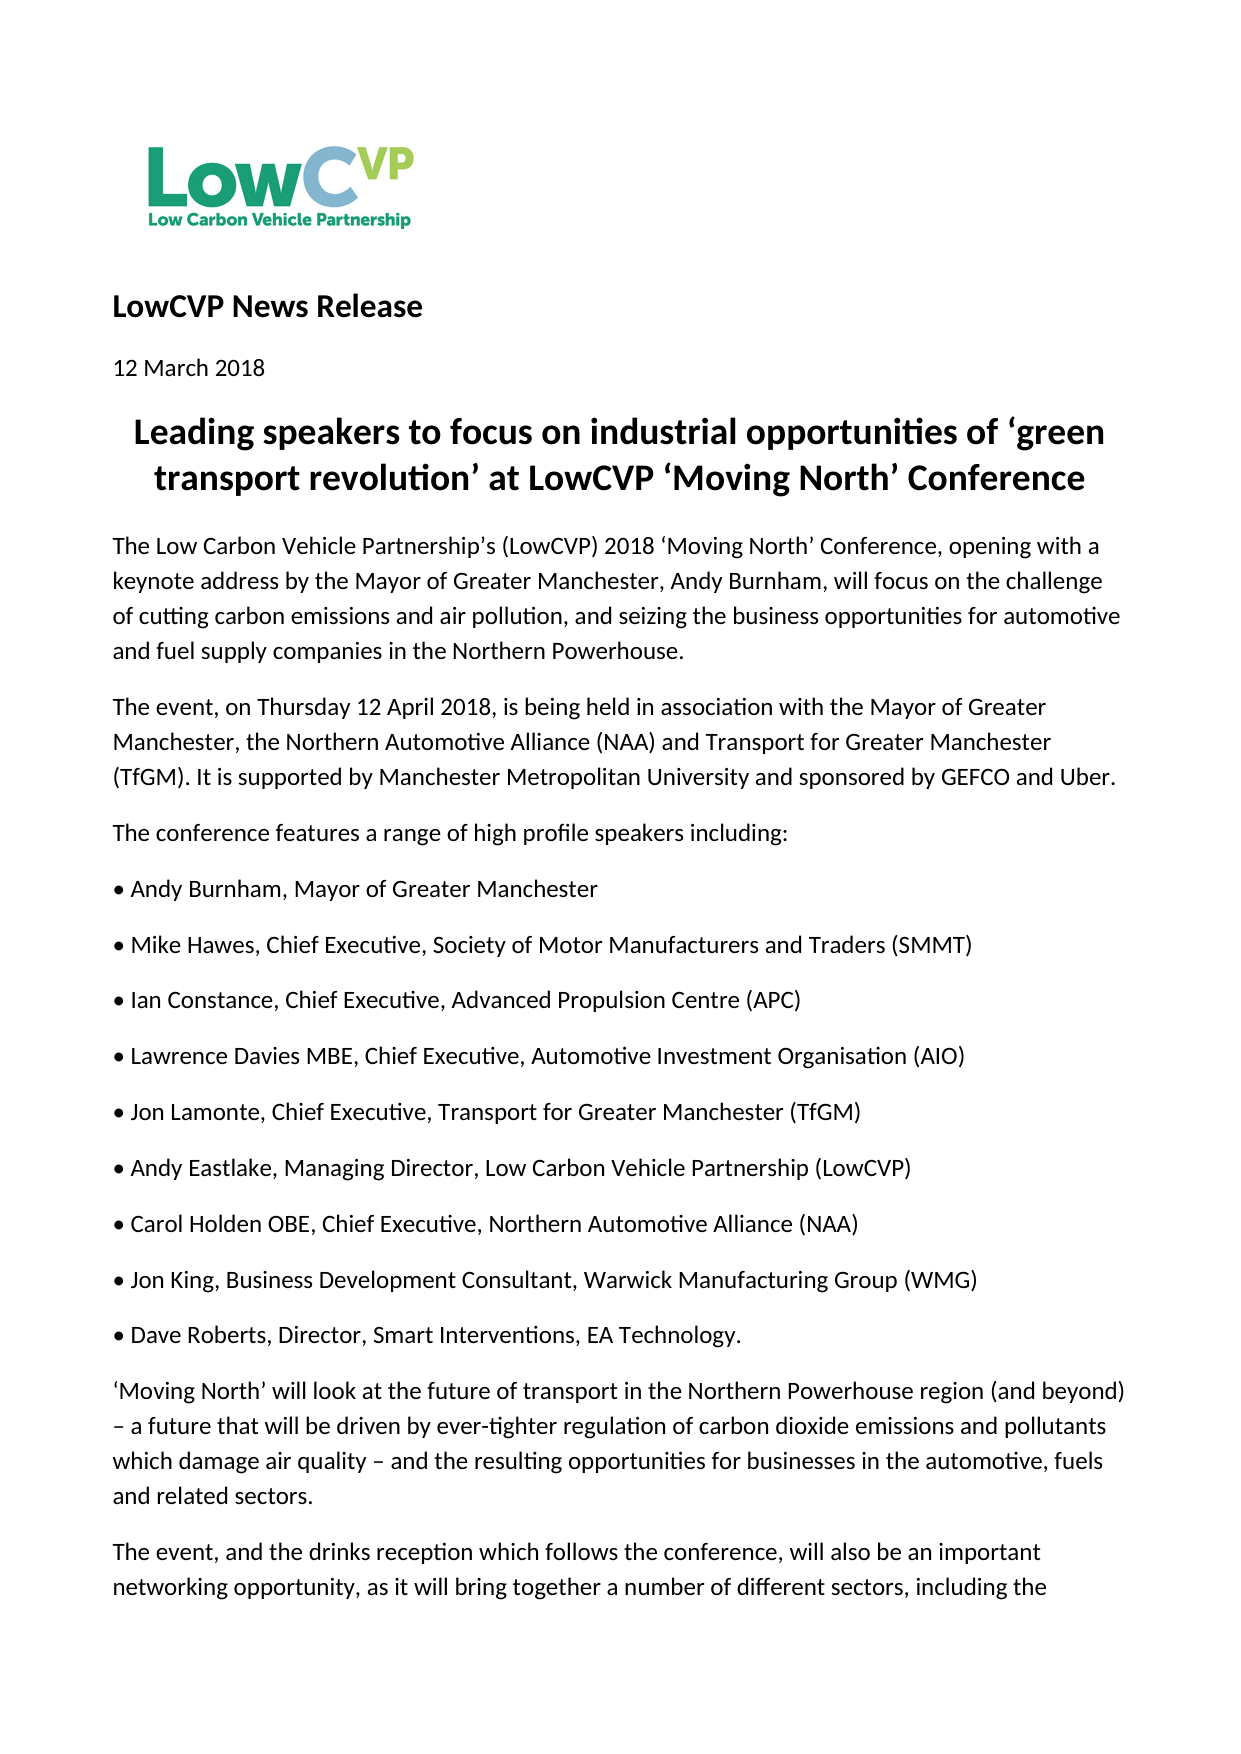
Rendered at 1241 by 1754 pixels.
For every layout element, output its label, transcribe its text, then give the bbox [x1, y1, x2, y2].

text • Dave Roberts, Director, Smart Interventions, EA Technology. [112, 1320, 1128, 1350]
text • Jon King, Business Development Consultant, Warwick Manufacturing Group (WMG) [112, 1264, 1128, 1294]
text • Lawrence Davies MBE, Chief Executive, Automotive Investment Organisation (AIO) [112, 1041, 1128, 1071]
text The event, on Thursday 12 April 2018, is being held in association with the Mayor of Greater Manchester, the Northern Automotive Alliance (NAA) and Transport for Greater Manchester (TfGM). It is supported by Manchester Metropolitan University and sponsored by GEFCO and Uber. [112, 691, 1128, 792]
picture [112, 112, 449, 260]
text The Low Carbon Vehicle Partnership’s (LowCVP) 2018 ‘Moving North’ Conference, opening with a keynote address by the Mayor of Greater Manchester, Andy Burnham, will focus on the challenge of cutting carbon emissions and air pollution, and seizing the business opportunities for automotive and fuel supply companies in the Northern Powerhouse. [112, 531, 1128, 666]
text 12 March 2018 [112, 352, 1128, 383]
text • Jon Lamonte, Chief Executive, Transport for Greater Manchester (TfGM) [112, 1096, 1128, 1127]
text Leading speakers to focus on industrial opportunities of ‘green transport revolution’ at LowCVP ‘Moving North’ Conference [112, 408, 1128, 500]
text The conference features a range of high profile speakers including: [112, 817, 1128, 848]
text • Andy Burnham, Mayor of Greater Manchester [112, 873, 1128, 903]
text • Andy Eastlake, Managing Director, Low Carbon Vehicle Partnership (LowCVP) [112, 1152, 1128, 1183]
text • Carol Holden OBE, Chief Executive, Northern Automotive Alliance (NAA) [112, 1208, 1128, 1238]
text LowCVP News Release [112, 285, 1128, 326]
text • Ian Constance, Chief Executive, Advanced Propulsion Centre (APC) [112, 985, 1128, 1015]
text • Mike Hawes, Chief Executive, Society of Motor Manufacturers and Traders (SMMT) [112, 929, 1128, 959]
text ‘Moving North’ will look at the future of transport in the Northern Powerhouse region (and beyond) – a future that will be driven by ever-tighter regulation of carbon dioxide emissions and pollutants which damage air quality – and the resulting opportunities for businesses in the automotive, fuels and related sectors. [112, 1376, 1128, 1511]
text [112, 1536, 1128, 1602]
